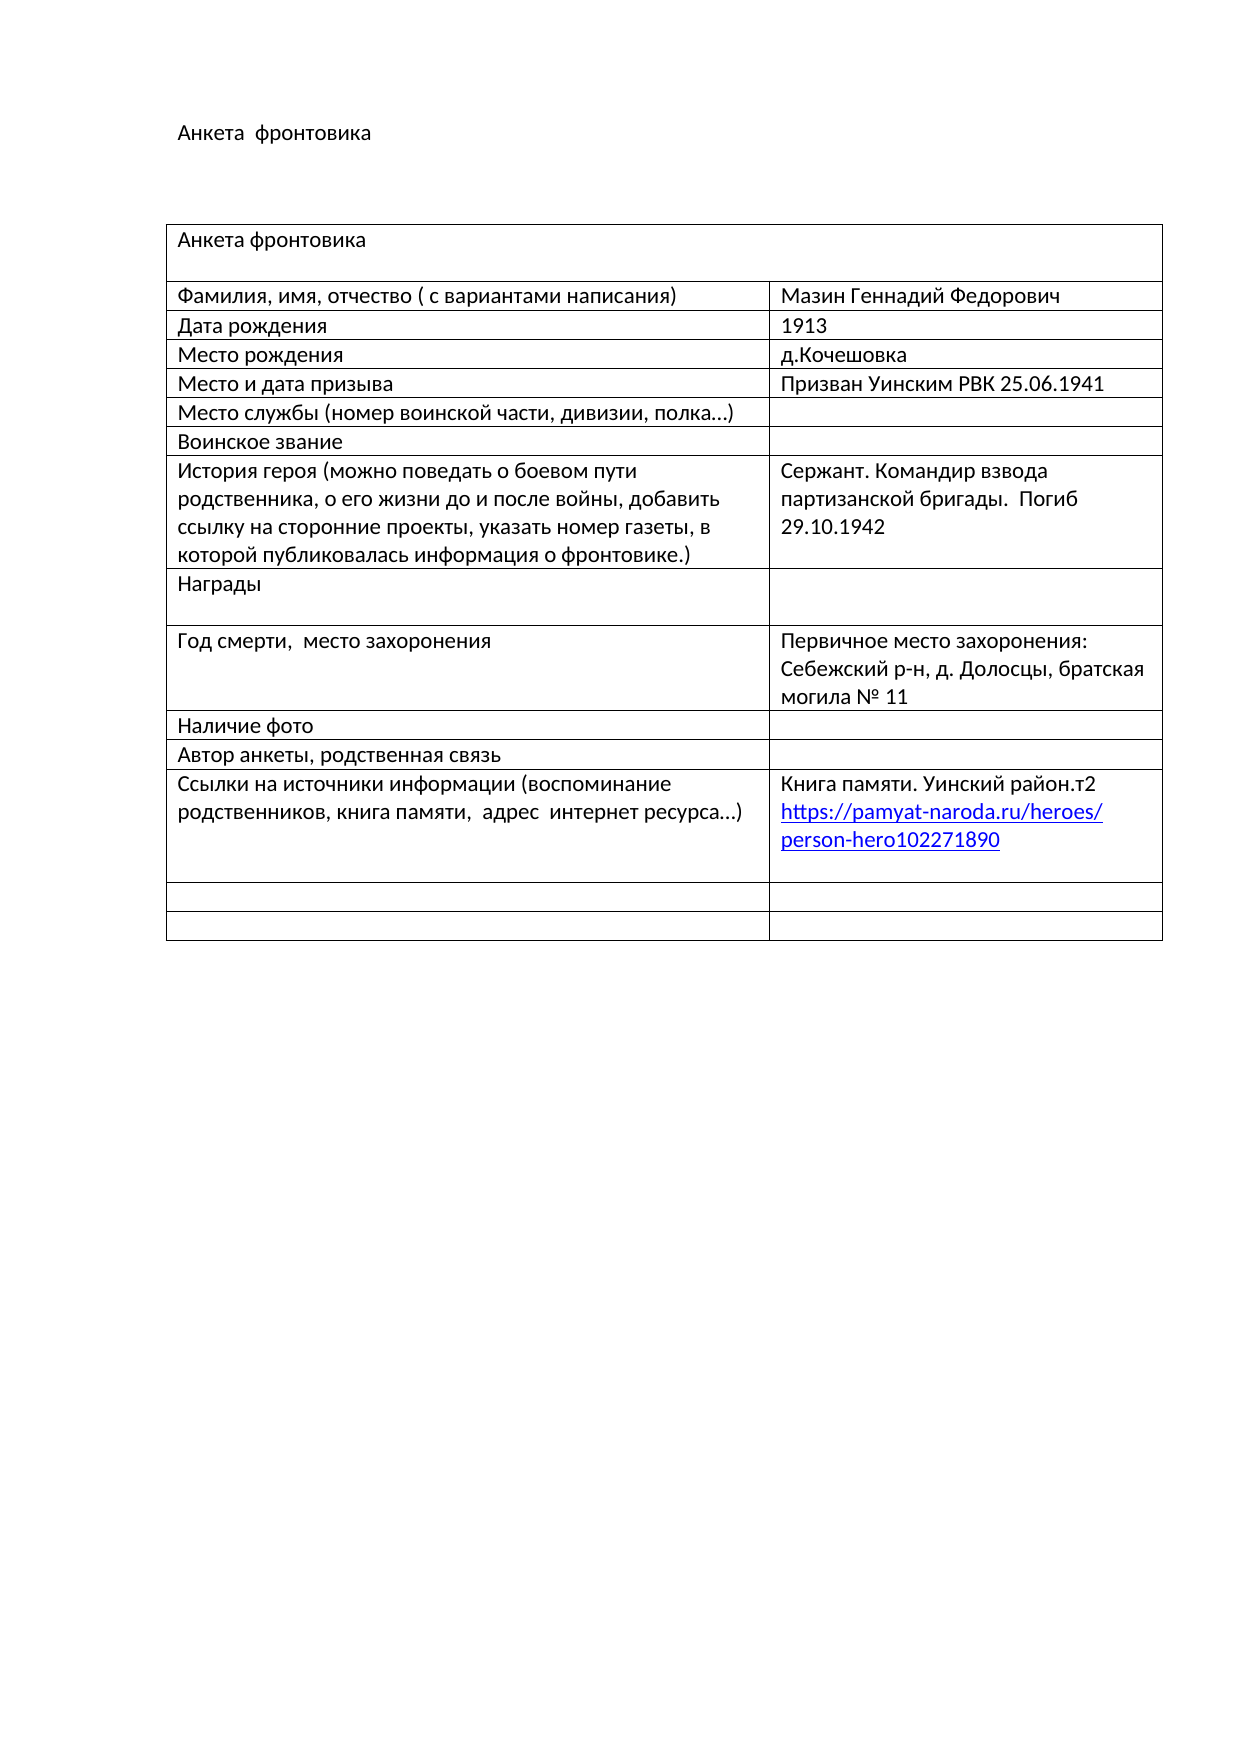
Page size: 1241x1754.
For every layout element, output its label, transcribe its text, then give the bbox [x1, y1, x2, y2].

table_cell [167, 912, 769, 940]
table_cell Ссылки на источники информации (воспоминание родственников, книга памяти, адрес интернет ресурса…) [167, 770, 769, 882]
table_header Анкета фронтовика [167, 225, 1162, 281]
table_cell Фамилия, имя, отчество ( с вариантами написания) [167, 282, 769, 310]
table_cell История героя (можно поведать о боевом пути родственника, о его жизни до и после войны, добавить ссылку на сторонние проекты, указать номер газеты, в которой публиковалась информация о фронтовике.) [167, 456, 769, 568]
table_cell Дата рождения [167, 311, 769, 339]
table_cell д.Кочешовка [770, 340, 1162, 368]
table_cell Награды [167, 569, 769, 625]
table_cell Место рождения [167, 340, 769, 368]
table_cell Призван Уинским РВК 25.06.1941 [770, 369, 1162, 397]
text Анкета фронтовика [177, 118, 1152, 146]
table_cell Место службы (номер воинской части, дивизии, полка…) [167, 398, 769, 426]
table_cell Книга памяти. Уинский район.т2 https://pamyat-naroda.ru/heroes/person-hero102271890 [770, 770, 1162, 882]
table_cell 1913 [770, 311, 1162, 339]
table_cell Первичное место захоронения: Себежский р-н, д. Долосцы, братская могила № 11 [770, 626, 1162, 710]
table_cell [770, 883, 1162, 911]
table_cell [167, 883, 769, 911]
table_cell Автор анкеты, родственная связь [167, 740, 769, 768]
table_cell Воинское звание [167, 427, 769, 455]
table_cell [770, 912, 1162, 940]
table_cell Год смерти, место захоронения [167, 626, 769, 710]
table_cell Место и дата призыва [167, 369, 769, 397]
table_cell [770, 398, 1162, 426]
table_cell Наличие фото [167, 711, 769, 739]
table_cell Сержант. Командир взвода партизанской бригады. Погиб 29.10.1942 [770, 456, 1162, 568]
table_cell [770, 569, 1162, 625]
table_cell Мазин Геннадий Федорович [770, 282, 1162, 310]
table_cell [770, 711, 1162, 739]
table_cell [770, 740, 1162, 768]
table_cell [770, 427, 1162, 455]
